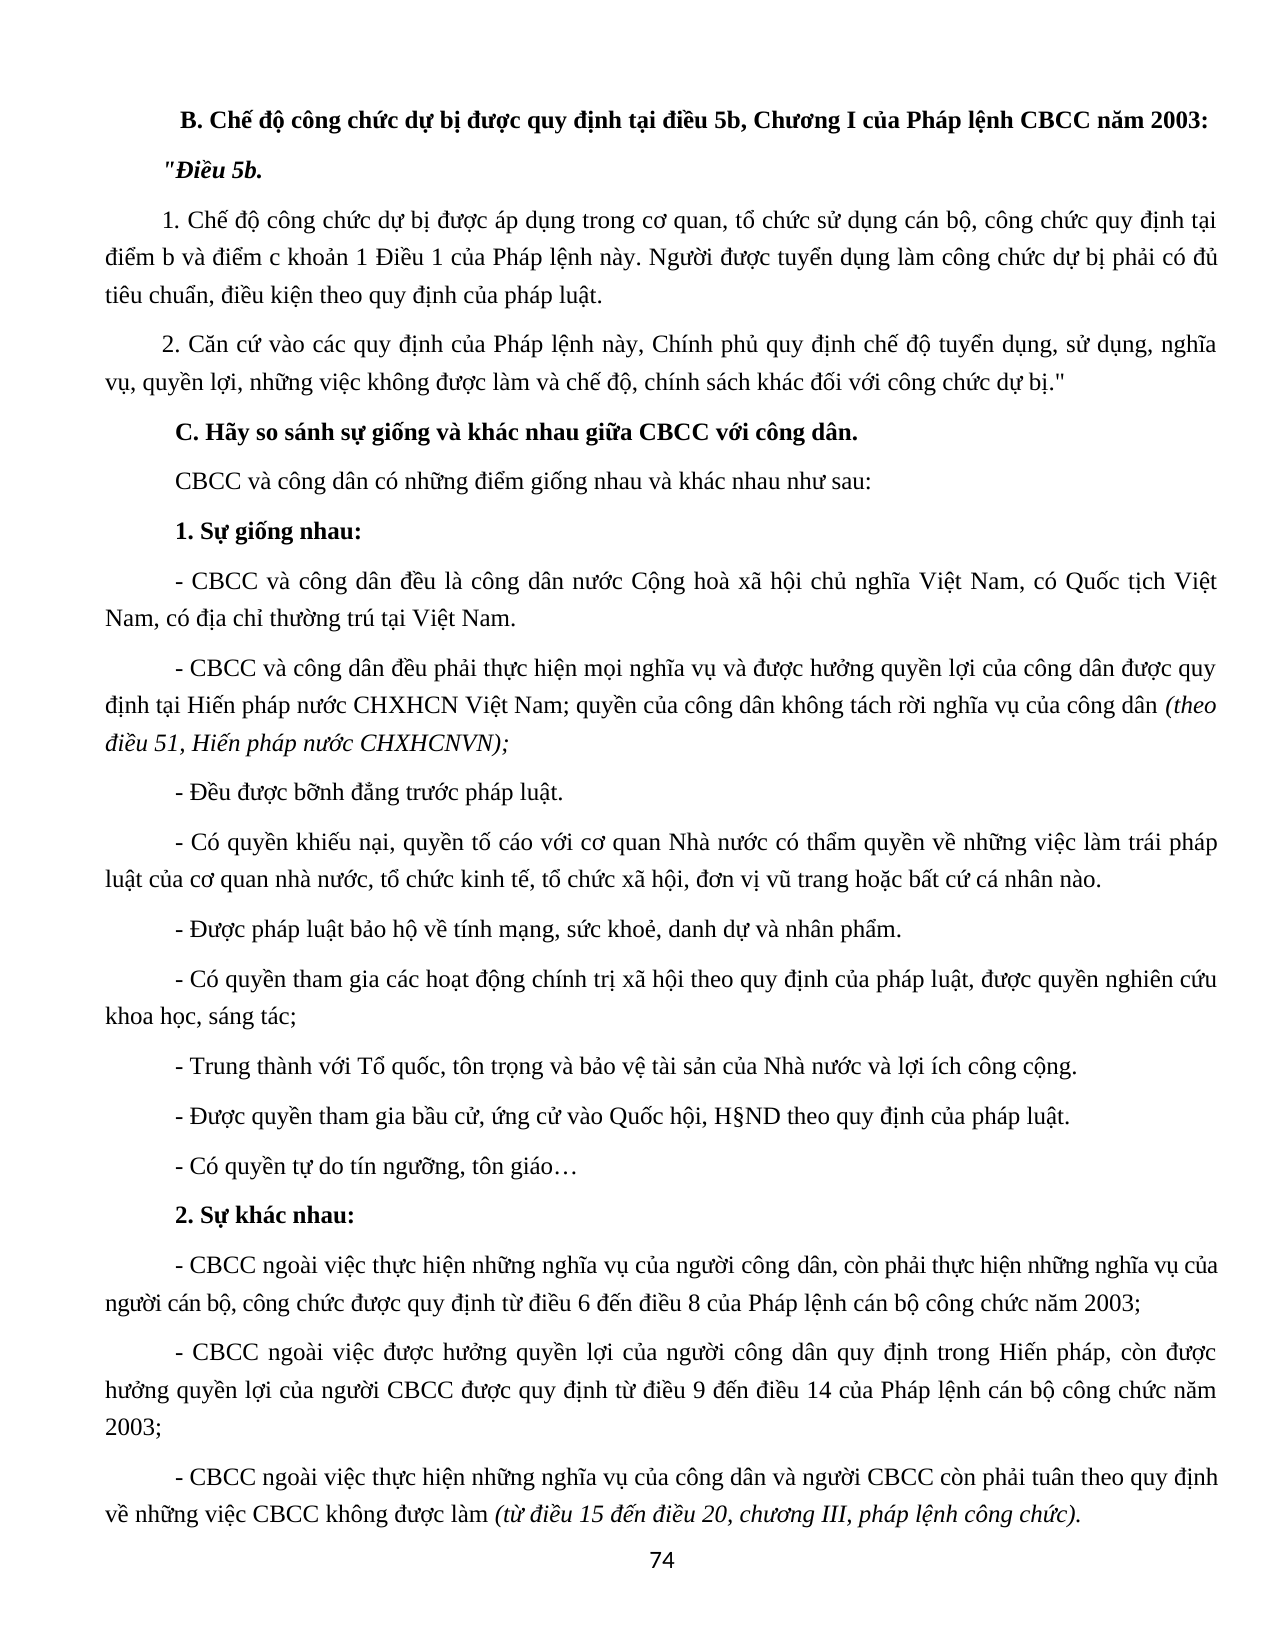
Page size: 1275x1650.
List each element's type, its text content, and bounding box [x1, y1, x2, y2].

text - Trung thành với Tổ quốc, tôn trọng và bảo vệ tài sản của Nhà nước và lợi ích công cộng. [105, 1051, 1219, 1080]
text - CBCC và công dân đều phải thực hiện mọi nghĩa vụ và được hưởng quyền lợi của công dân được quy định tại Hiến pháp nước CHXHCN Việt Nam; quyền của công dân không tách rời nghĩa vụ của công dân (theo điều 51, Hiến pháp nước CHXHCNVN); [105, 653, 1219, 756]
text - Đều được bỡnh đẳng trước pháp luật. [105, 777, 1219, 806]
text C. Hãy so sánh sự giống và khác nhau giữa CBCC với công dân. [105, 417, 1219, 445]
text - Được pháp luật bảo hộ về tính mạng, sức khoẻ, danh dự và nhân phẩm. [105, 914, 1219, 943]
text - CBCC ngoài việc thực hiện những nghĩa vụ của công dân và người CBCC còn phải tuân theo quy định về những việc CBCC không được làm (từ điều 15 đến điều 20, chương III, pháp lệnh công chức). [105, 1462, 1219, 1528]
text - Được quyền tham gia bầu cử, ứng cử vào Quốc hội, H§ND theo quy định của pháp luật. [105, 1101, 1219, 1130]
text CBCC và công dân có những điểm giống nhau và khác nhau như sau: [105, 466, 1219, 495]
text - CBCC và công dân đều là công dân nước Cộng hoà xã hội chủ nghĩa Việt Nam, có Quốc tịch Việt Nam, có địa chỉ thường trú tại Việt Nam. [105, 566, 1219, 632]
text - CBCC ngoài việc được hưởng quyền lợi của người công dân quy định trong Hiến pháp, còn được hưởng quyền lợi của người CBCC được quy định từ điều 9 đến điều 14 của Pháp lệnh cán bộ công chức năm 2003; [105, 1337, 1219, 1441]
text - Có quyền tham gia các hoạt động chính trị xã hội theo quy định của pháp luật, được quyền nghiên cứu khoa học, sáng tác; [105, 964, 1219, 1030]
text B. Chế độ công chức dự bị được quy định tại điều 5b, Chương I của Pháp lệnh CBCC năm 2003: [105, 106, 1219, 134]
text - Có quyền tự do tín ngưỡng, tôn giáo… [105, 1151, 1219, 1179]
text - Có quyền khiếu nại, quyền tố cáo với cơ quan Nhà nước có thẩm quyền về những việc làm trái pháp luật của cơ quan nhà nước, tổ chức kinh tế, tổ chức xã hội, đơn vị vũ trang hoặc bất cứ cá nhân nào. [105, 827, 1219, 893]
text 2. Sự khác nhau: [105, 1201, 1219, 1229]
text "Điều 5b. [105, 155, 1219, 184]
text 1. Sự giống nhau: [105, 516, 1219, 545]
text - CBCC ngoài việc thực hiện những nghĩa vụ của người công dân, còn phải thực hiện những nghĩa vụ của người cán bộ, công chức được quy định từ điều 6 đến điều 8 của Pháp lệnh cán bộ công chức năm 2003; [105, 1250, 1219, 1316]
